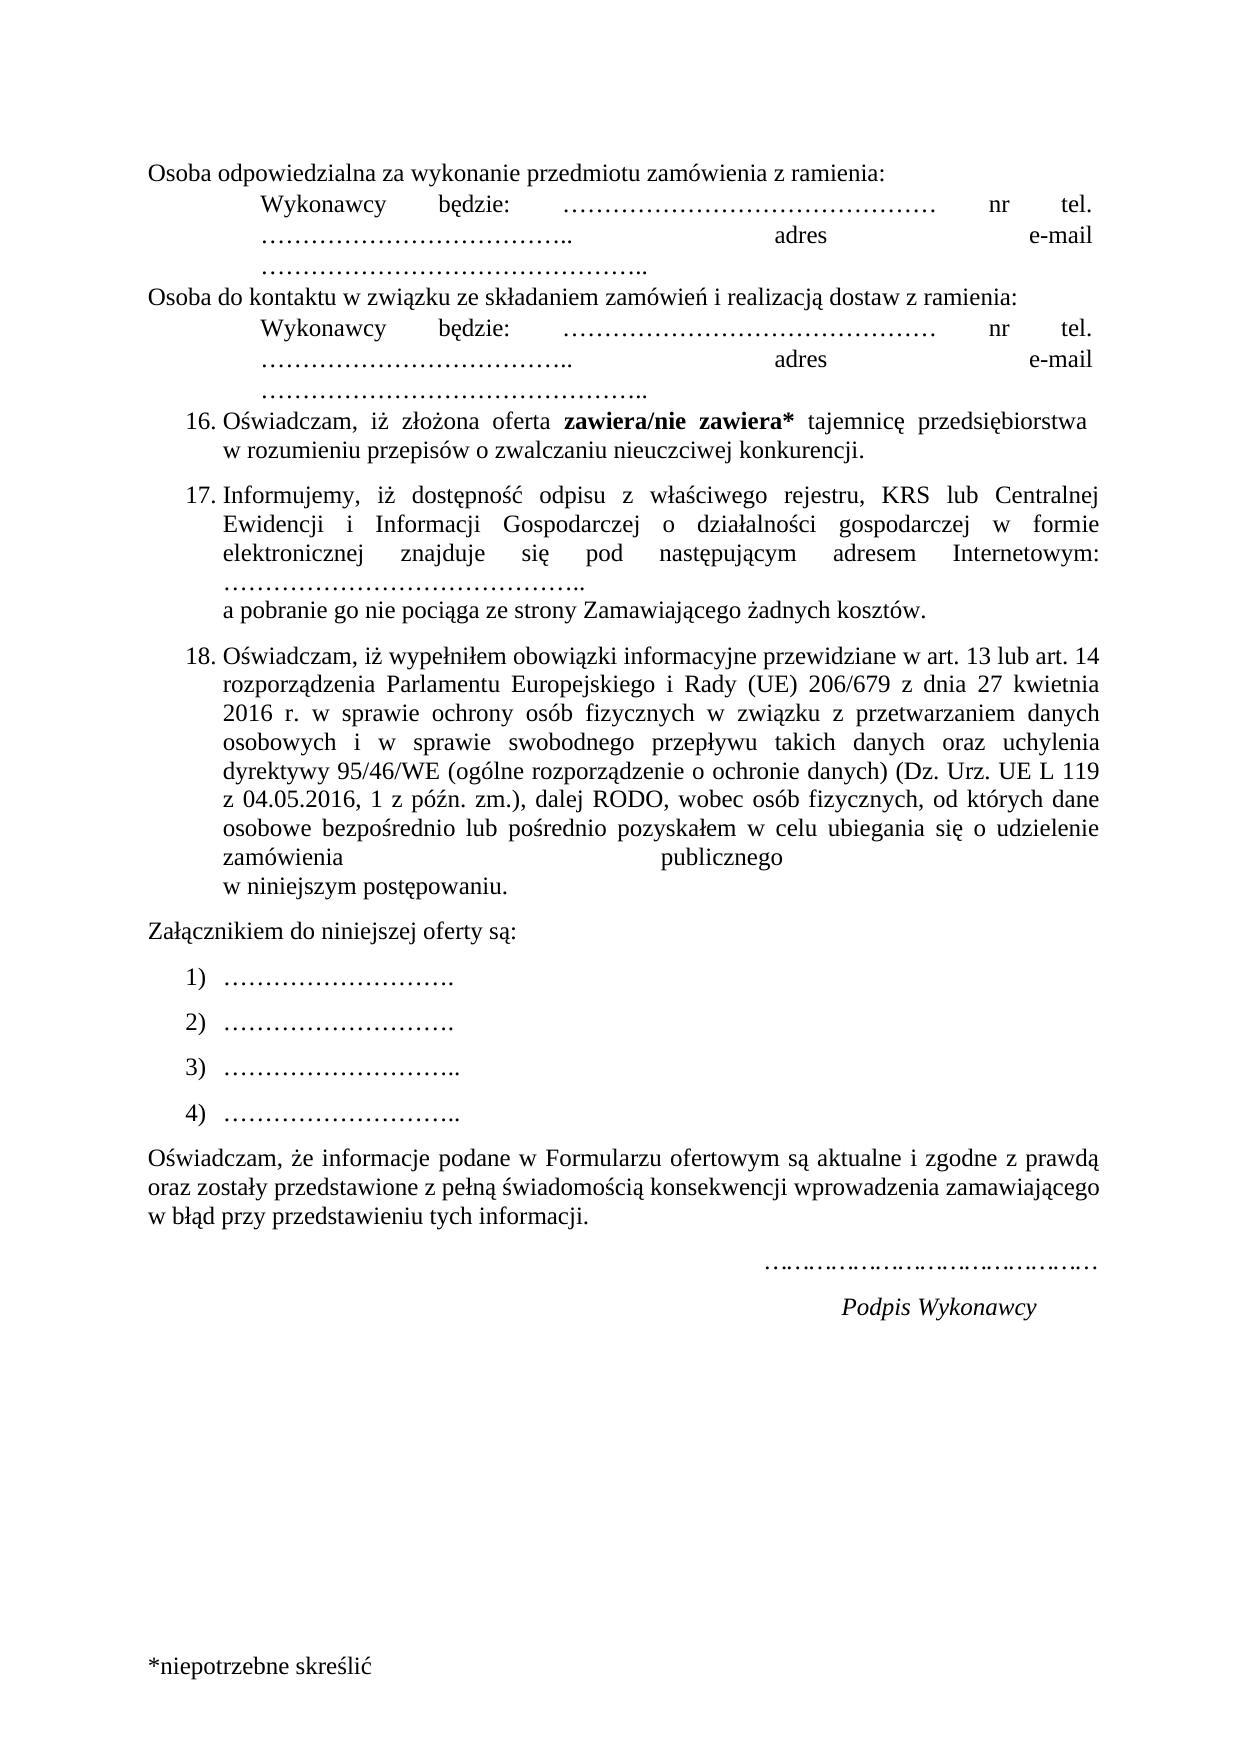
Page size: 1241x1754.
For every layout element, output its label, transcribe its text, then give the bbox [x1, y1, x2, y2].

list Oświadczam, iż złożona oferta zawiera/nie zawiera* tajemnicę przedsiębiorstwa w rozumieniu przepisów o zwalczaniu nieuczciwej konkurencji. [185, 406, 1100, 464]
list ……………………….. [185, 1098, 1100, 1127]
text Załącznikiem do niniejszej oferty są: [148, 916, 1100, 945]
list Informujemy, iż dostępność odpisu z właściwego rejestru, KRS lub Centralnej Ewidencji i Informacji Gospodarczej o działalności gospodarczej w formie elektronicznej znajduje się pod następującym adresem Internetowym: …………………………………….. a pobranie go nie pociąga ze strony Zamawiającego żadnych kosztów. [185, 480, 1100, 624]
list Oświadczam, iż wypełniłem obowiązki informacyjne przewidziane w art. 13 lub art. 14 rozporządzenia Parlamentu Europejskiego i Rady (UE) 206/679 z dnia 27 kwietnia 2016 r. w sprawie ochrony osób fizycznych w związku z przetwarzaniem danych osobowych i w sprawie swobodnego przepływu takich danych oraz uchylenia dyrektywy 95/46/WE (ogólne rozporządzenie o ochronie danych) (Dz. Urz. UE L 119 z 04.05.2016, 1 z późn. zm.), dalej RODO, wobec osób fizycznych, od których dane osobowe bezpośrednio lub pośrednio pozyskałem w celu ubiegania się o udzielenie zamówienia publicznego w niniejszym postępowaniu. [185, 641, 1100, 899]
list ………………………. [185, 962, 1100, 990]
text Oświadczam, że informacje podane w Formularzu ofertowym są aktualne i zgodne z prawdą oraz zostały przedstawione z pełną świadomością konsekwencji wprowadzenia zamawiającego w błąd przy przedstawieniu tych informacji. [148, 1143, 1100, 1229]
text Osoba odpowiedzialna za wykonanie przedmiotu zamówienia z ramienia: [148, 158, 1093, 187]
text ……………………………………… [148, 1246, 1100, 1275]
text Osoba do kontaktu w związku ze składaniem zamówień i realizacją dostaw z ramienia: [148, 282, 1093, 311]
text Wykonawcy będzie: ……………………………………… nr tel. ……………………………….. adres e-mail ……………………………………….. [260, 189, 1093, 280]
text Podpis Wykonawcy [148, 1292, 1100, 1320]
list ………………………. [185, 1007, 1100, 1036]
text Wykonawcy będzie: ……………………………………… nr tel. ……………………………….. adres e-mail ……………………………………….. [260, 313, 1093, 404]
list ……………………….. [185, 1052, 1100, 1081]
